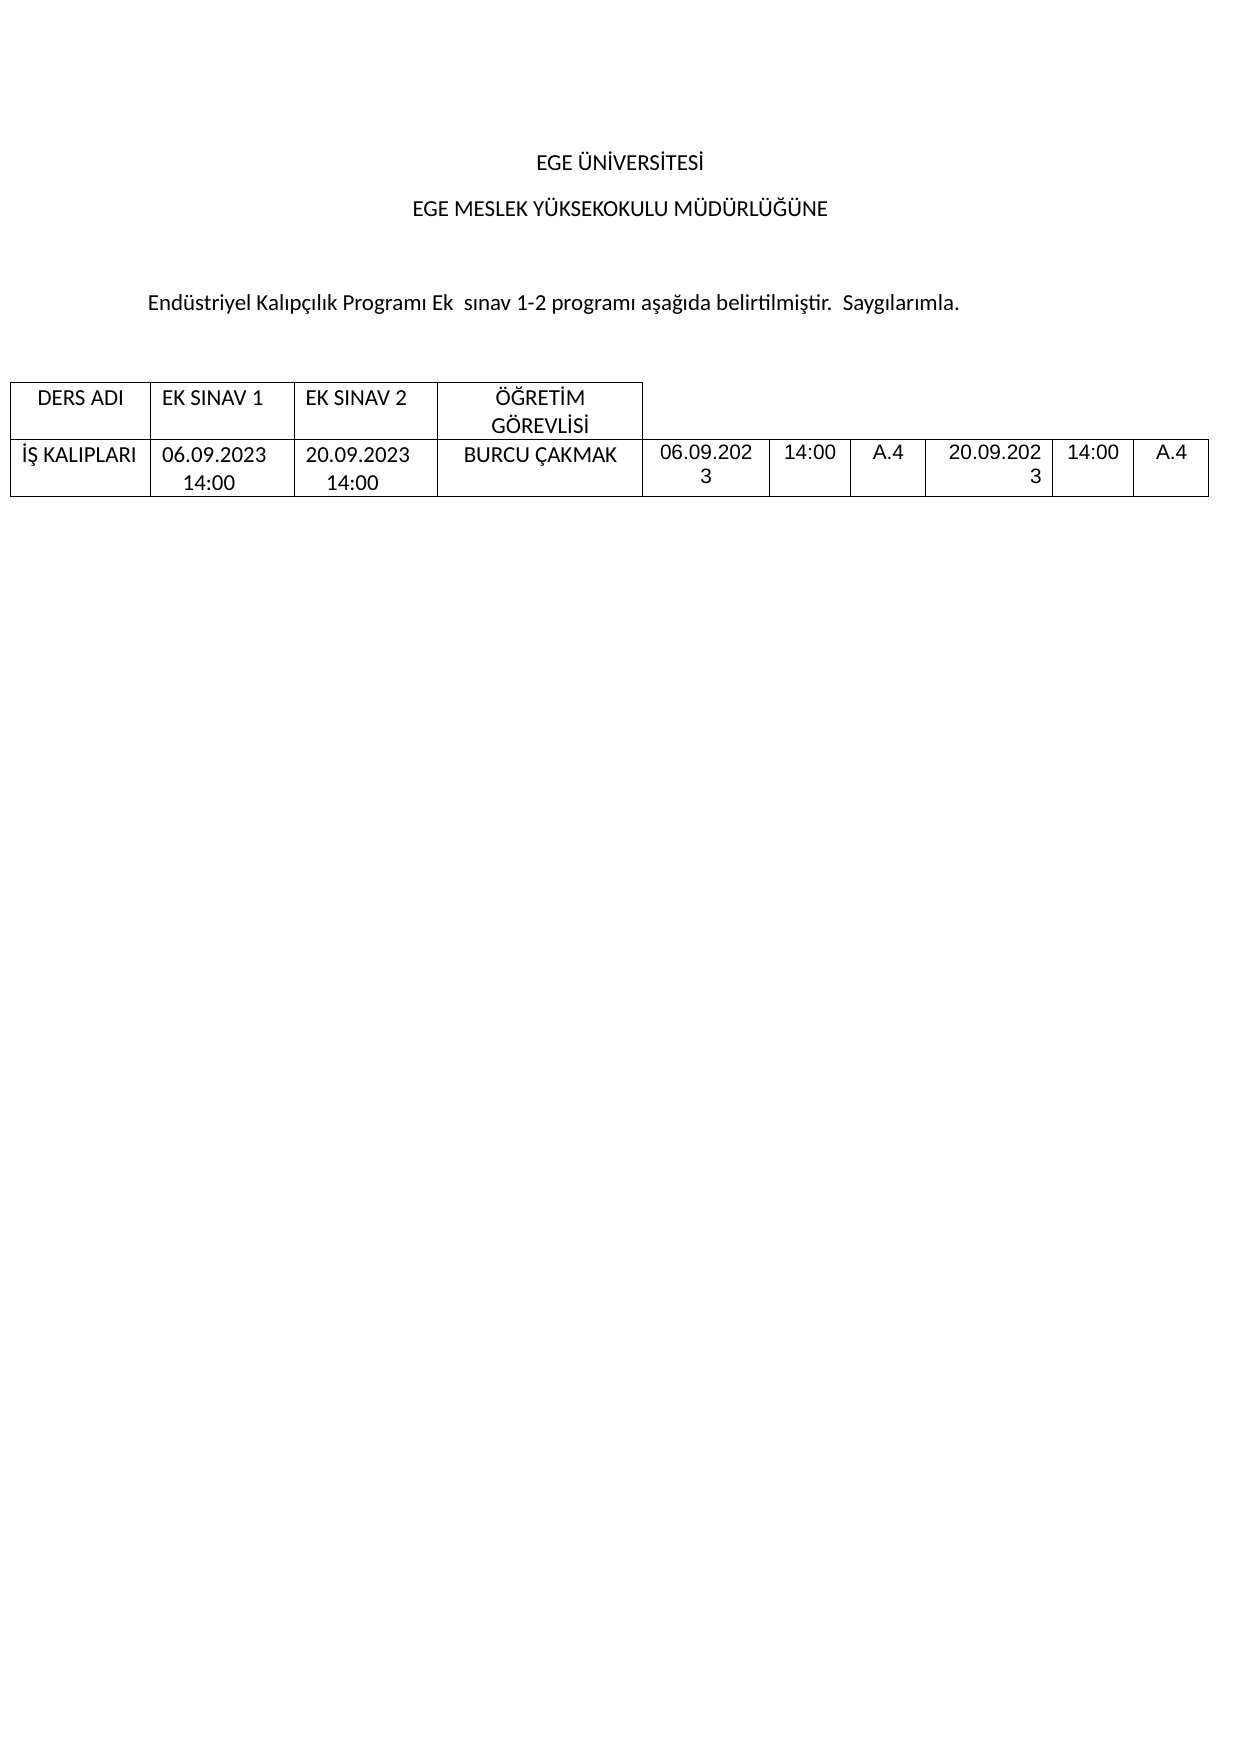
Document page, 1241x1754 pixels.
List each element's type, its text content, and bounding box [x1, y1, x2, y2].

table_cell İŞ KALIPLARI [11, 440, 150, 496]
table_header EK SINAV 1 [151, 383, 294, 439]
table_header EK SINAV 2 [295, 383, 437, 439]
text EGE MESLEK YÜKSEKOKULU MÜDÜRLÜĞÜNE [148, 194, 1093, 222]
table_cell 14:00 [770, 440, 850, 496]
table_cell A.4 [851, 440, 925, 496]
table_cell 14:00 [1053, 440, 1133, 496]
table_cell 06.09.2023 14:00 [151, 440, 294, 496]
table_cell 20.09.2023 [926, 440, 1052, 496]
table_cell A.4 [1134, 440, 1208, 496]
table_header ÖĞRETİM GÖREVLİSİ [438, 383, 642, 439]
table_cell 20.09.2023 14:00 [295, 440, 437, 496]
text Endüstriyel Kalıpçılık Programı Ek sınav 1-2 programı aşağıda belirtilmiştir. Saygılarımla. [148, 288, 1093, 316]
table_header DERS ADI [11, 383, 150, 439]
text EGE ÜNİVERSİTESİ [148, 148, 1093, 176]
table_cell BURCU ÇAKMAK [438, 440, 642, 496]
table_cell 06.09.2023 [643, 440, 769, 496]
